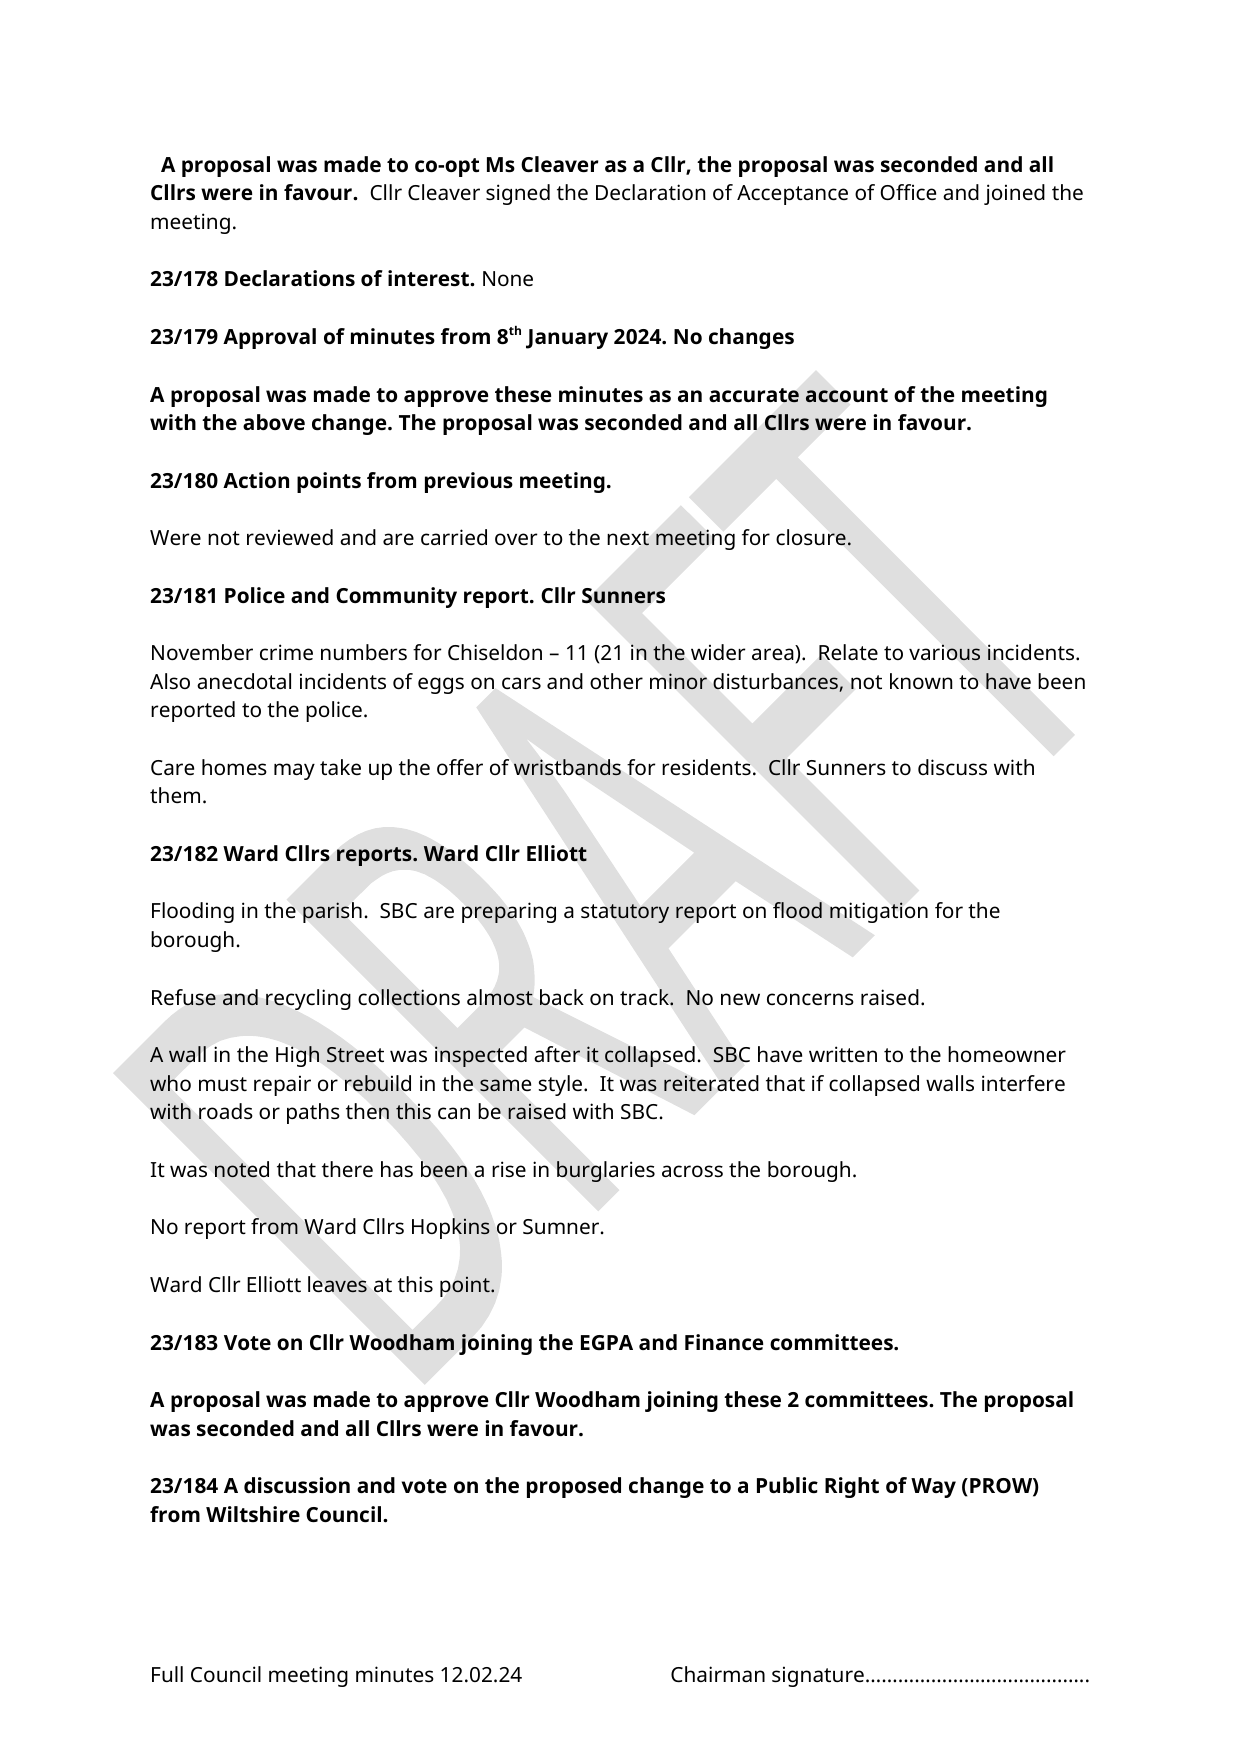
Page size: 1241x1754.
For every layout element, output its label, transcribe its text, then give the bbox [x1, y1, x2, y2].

subtitle 23/181 Police and Community report. Cllr Sunners [150, 581, 1146, 609]
text Ward Cllr Elliott leaves at this point. [150, 1270, 1090, 1298]
text Were not reviewed and are carried over to the next meeting for closure. [150, 523, 1090, 552]
text A proposal was made to approve Cllr Woodham joining these 2 committees. The proposal was seconded and all Cllrs were in favour. [150, 1385, 1090, 1442]
text Refuse and recycling collections almost back on track. No new concerns raised. [150, 983, 1090, 1011]
subtitle 23/179 Approval of minutes from 8th January 2024. No changes [150, 322, 1146, 351]
text Flooding in the parish. SBC are preparing a statutory report on flood mitigation for the borough. [150, 897, 1090, 953]
text Care homes may take up the offer of wristbands for residents. Cllr Sunners to discuss with them. [150, 753, 1090, 810]
text A wall in the High Street was inspected after it collapsed. SBC have written to the homeowner who must repair or rebuild in the same style. It was reiterated that if collapsed walls interfere with roads or paths then this can be raised with SBC. [150, 1040, 1090, 1126]
text A proposal was made to approve these minutes as an accurate account of the meeting with the above change. The proposal was seconded and all Cllrs were in favour. [150, 380, 1090, 437]
text No report from Ward Cllrs Hopkins or Sumner. [150, 1212, 1090, 1241]
subtitle 23/178 Declarations of interest. None [150, 264, 1146, 293]
text November crime numbers for Chiseldon – 11 (21 in the wider area). Relate to various incidents. Also anecdotal incidents of eggs on cars and other minor disturbances, not known to have been reported to the police. [150, 638, 1090, 724]
subtitle 23/183 Vote on Cllr Woodham joining the EGPA and Finance committees. [150, 1328, 1146, 1356]
text 23/184 A discussion and vote on the proposed change to a Public Right of Way (PROW) from Wiltshire Council. [150, 1471, 1090, 1528]
subtitle 23/182 Ward Cllrs reports. Ward Cllr Elliott [150, 839, 1146, 867]
subtitle 23/180 Action points from previous meeting. [150, 466, 1146, 494]
text It was noted that there has been a rise in burglaries across the borough. [150, 1155, 1090, 1183]
text A proposal was made to co-opt Ms Cleaver as a Cllr, the proposal was seconded and all Cllrs were in favour. Cllr Cleaver signed the Declaration of Acceptance of Office and joined the meeting. [150, 150, 1090, 235]
